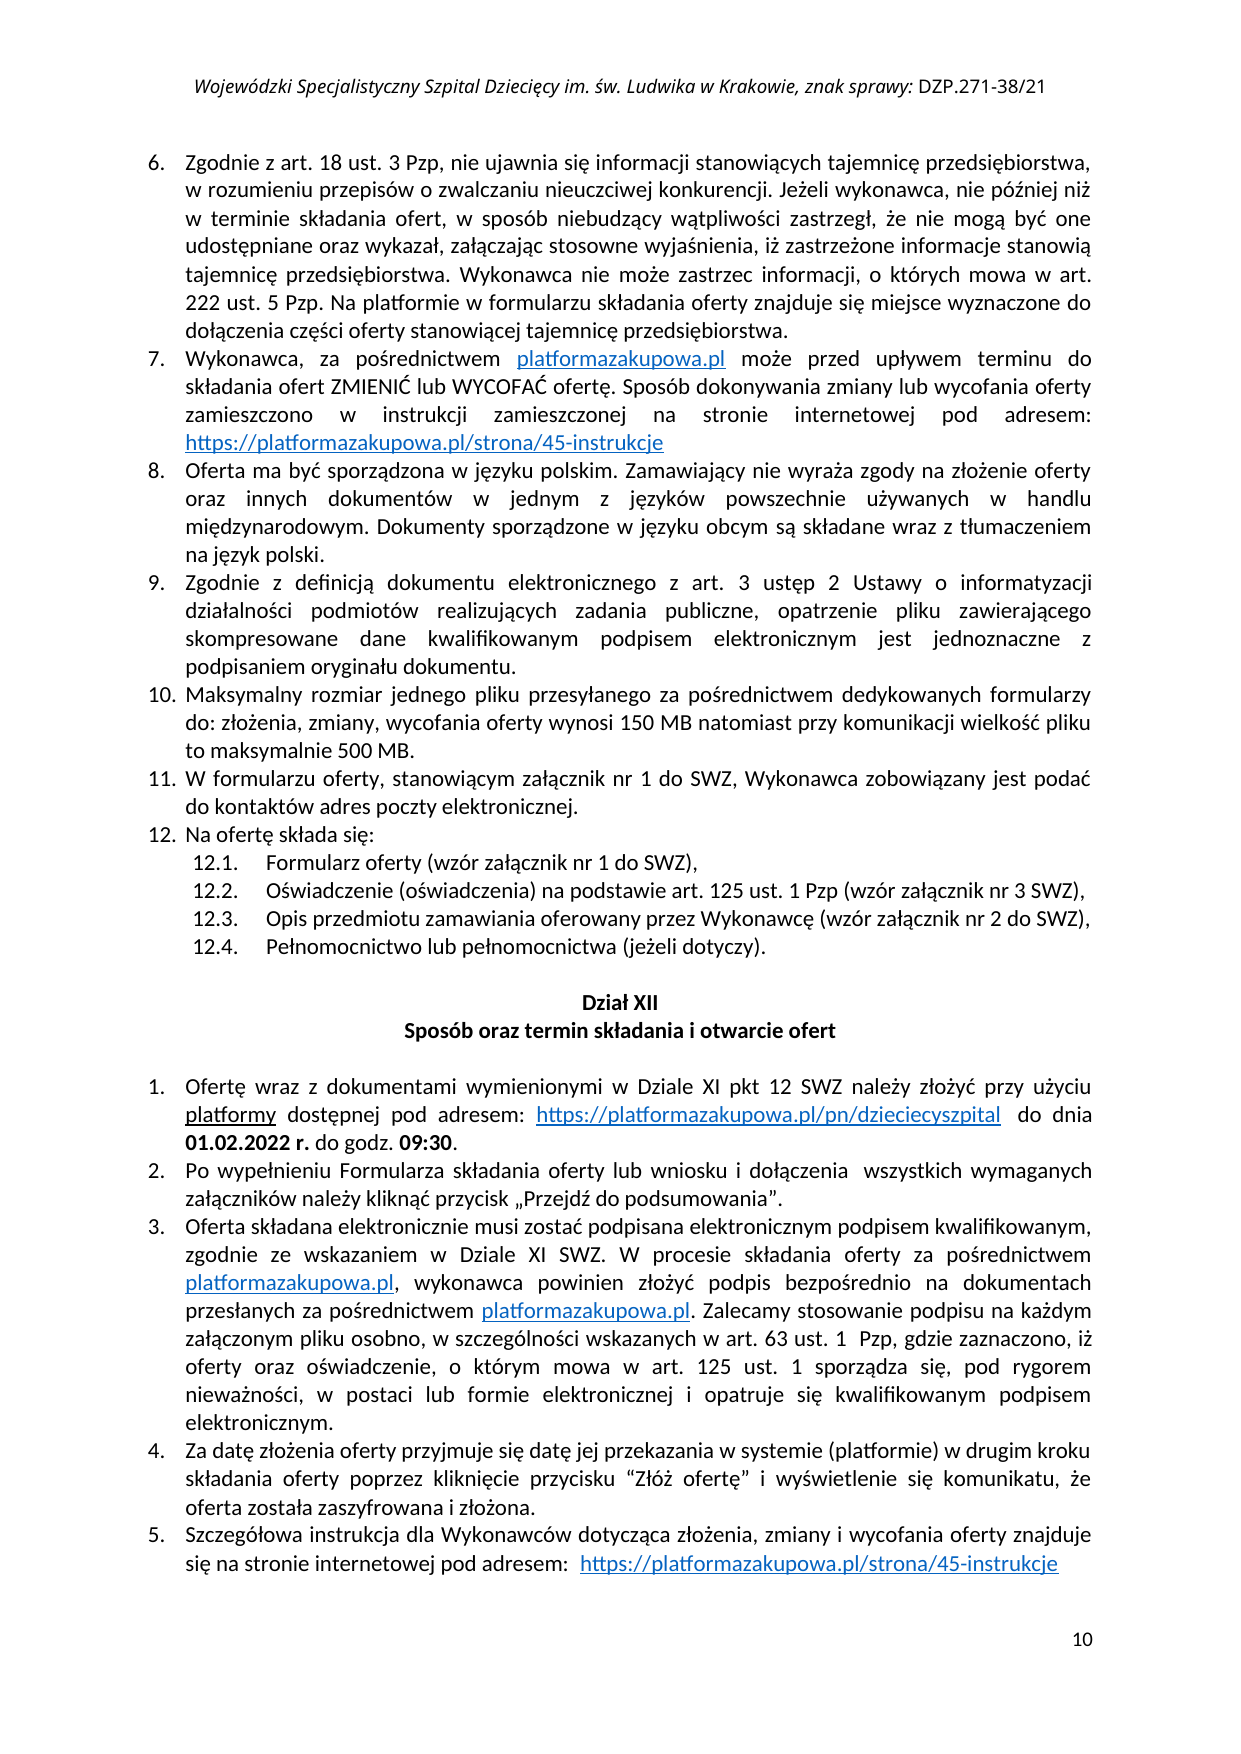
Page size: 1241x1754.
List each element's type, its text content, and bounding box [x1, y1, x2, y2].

list Maksymalny rozmiar jednego pliku przesyłanego za pośrednictwem dedykowanych formularzy do: złożenia, zmiany, wycofania oferty wynosi 150 MB natomiast przy komunikacji wielkość pliku to maksymalnie 500 MB. [148, 680, 1093, 764]
list W formularzu oferty, stanowiącym załącznik nr 1 do SWZ, Wykonawca zobowiązany jest podać do kontaktów adres poczty elektronicznej. [148, 764, 1093, 820]
list Za datę złożenia oferty przyjmuje się datę jej przekazania w systemie (platformie) w drugim kroku składania oferty poprzez kliknięcie przycisku “Złóż ofertę” i wyświetlenie się komunikatu, że oferta została zaszyfrowana i złożona. [148, 1437, 1093, 1521]
list Wykonawca, za pośrednictwem platformazakupowa.pl może przed upływem terminu do składania ofert ZMIENIĆ lub WYCOFAĆ ofertę. Sposób dokonywania zmiany lub wycofania oferty zamieszczono w instrukcji zamieszczonej na stronie internetowej pod adresem: https://platformazakupowa.pl/strona/45-instrukcje [148, 344, 1093, 456]
text Dział XII [148, 988, 1093, 1016]
list Zgodnie z art. 18 ust. 3 Pzp, nie ujawnia się informacji stanowiących tajemnicę przedsiębiorstwa, w rozumieniu przepisów o zwalczaniu nieuczciwej konkurencji. Jeżeli wykonawca, nie później niż w terminie składania ofert, w sposób niebudzący wątpliwości zastrzegł, że nie mogą być one udostępniane oraz wykazał, załączając stosowne wyjaśnienia, iż zastrzeżone informacje stanowią tajemnicę przedsiębiorstwa. Wykonawca nie może zastrzec informacji, o których mowa w art. 222 ust. 5 Pzp. Na platformie w formularzu składania oferty znajduje się miejsce wyznaczone do dołączenia części oferty stanowiącej tajemnicę przedsiębiorstwa. [148, 148, 1093, 344]
list Szczegółowa instrukcja dla Wykonawców dotycząca złożenia, zmiany i wycofania oferty znajduje się na stronie internetowej pod adresem: https://platformazakupowa.pl/strona/45-instrukcje [148, 1521, 1093, 1577]
list Na ofertę składa się: [148, 820, 1093, 848]
list Oświadczenie (oświadczenia) na podstawie art. 125 ust. 1 Pzp (wzór załącznik nr 3 SWZ), [192, 876, 1093, 904]
list Formularz oferty (wzór załącznik nr 1 do SWZ), [192, 848, 1093, 876]
list Ofertę wraz z dokumentami wymienionymi w Dziale XI pkt 12 SWZ należy złożyć przy użyciu platformy dostępnej pod adresem: https://platformazakupowa.pl/pn/dzieciecyszpital do dnia 01.02.2022 r. do godz. 09:30. [148, 1072, 1093, 1156]
list Oferta ma być sporządzona w języku polskim. Zamawiający nie wyraża zgody na złożenie oferty oraz innych dokumentów w jednym z języków powszechnie używanych w handlu międzynarodowym. Dokumenty sporządzone w języku obcym są składane wraz z tłumaczeniem na język polski. [148, 456, 1093, 568]
list Zgodnie z definicją dokumentu elektronicznego z art. 3 ustęp 2 Ustawy o informatyzacji działalności podmiotów realizujących zadania publiczne, opatrzenie pliku zawierającego skompresowane dane kwalifikowanym podpisem elektronicznym jest jednoznaczne z podpisaniem oryginału dokumentu. [148, 568, 1093, 680]
list Oferta składana elektronicznie musi zostać podpisana elektronicznym podpisem kwalifikowanym, zgodnie ze wskazaniem w Dziale XI SWZ. W procesie składania oferty za pośrednictwem platformazakupowa.pl, wykonawca powinien złożyć podpis bezpośrednio na dokumentach przesłanych za pośrednictwem platformazakupowa.pl. Zalecamy stosowanie podpisu na każdym załączonym pliku osobno, w szczególności wskazanych w art. 63 ust. 1 Pzp, gdzie zaznaczono, iż oferty oraz oświadczenie, o którym mowa w art. 125 ust. 1 sporządza się, pod rygorem nieważności, w postaci lub formie elektronicznej i opatruje się kwalifikowanym podpisem elektronicznym. [148, 1212, 1093, 1437]
list Pełnomocnictwo lub pełnomocnictwa (jeżeli dotyczy). [192, 932, 1093, 960]
list Po wypełnieniu Formularza składania oferty lub wniosku i dołączenia wszystkich wymaganych załączników należy kliknąć przycisk „Przejdź do podsumowania”. [148, 1156, 1093, 1212]
list Opis przedmiotu zamawiania oferowany przez Wykonawcę (wzór załącznik nr 2 do SWZ), [192, 904, 1093, 932]
text Sposób oraz termin składania i otwarcie ofert [148, 1016, 1093, 1044]
